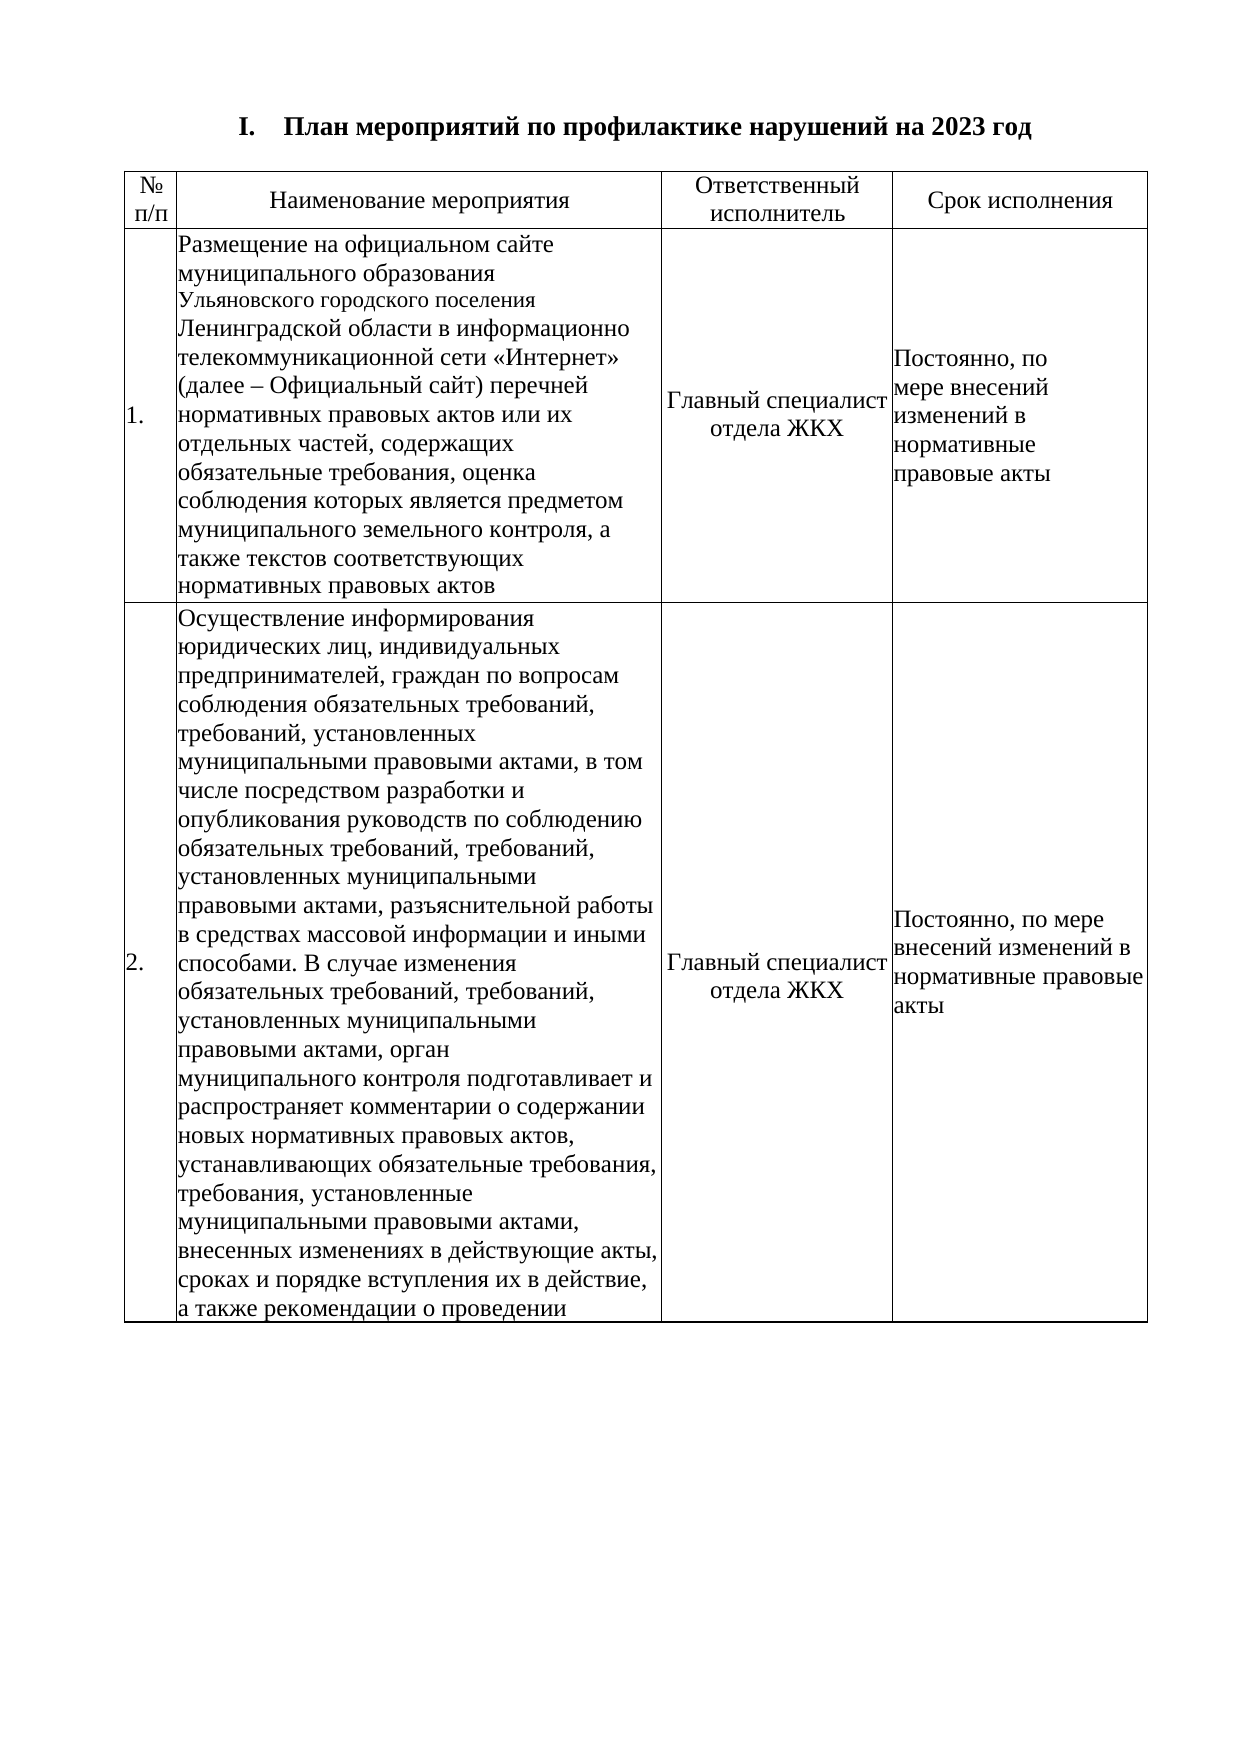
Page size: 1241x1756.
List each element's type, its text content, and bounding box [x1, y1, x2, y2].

table_cell Главный специалист отдела ЖКХ [662, 229, 892, 602]
table_header № п/п [125, 172, 176, 228]
table_header Наименование мероприятия [177, 172, 661, 228]
list План мероприятий по профилактике нарушений на 2023 год [238, 111, 1159, 142]
table_cell 2. [125, 603, 176, 1321]
table_cell Осуществление информирования юридических лиц, индивидуальных предпринимателей, граждан по вопросам соблюдения обязательных требований, требований, установленных муниципальными правовыми актами, в том числе посредством разработки и опубликования руководств по соблюдению обязательных требований, требований, установленных муниципальными правовыми актами, разъяснительной работы в средствах массовой информации и иными способами. В случае изменения обязательных требований, требований, установленных муниципальными правовыми актами, орган муниципального контроля подготавливает и распространяет комментарии о содержании новых нормативных правовых актов, устанавливающих обязательные требования, требования, установленные муниципальными правовыми актами, внесенных изменениях в действующие акты, сроках и порядке вступления их в действие, а также рекомендации о проведении [177, 603, 661, 1321]
table_cell Размещение на официальном сайте муниципального образования Ульяновского городского поселения Ленинградской области в информационно телекоммуникационной сети «Интернет» (далее – Официальный сайт) перечней нормативных правовых актов или их отдельных частей, содержащих обязательные требования, оценка соблюдения которых является предметом муниципального земельного контроля, а также текстов соответствующих нормативных правовых актов [177, 229, 661, 602]
table_header Срок исполнения [893, 172, 1147, 228]
table_header Ответственный исполнитель [662, 172, 892, 228]
table_cell Постоянно, по мере внесений изменений в нормативные правовые акты [893, 229, 1147, 602]
table_cell Постоянно, по мере внесений изменений в нормативные правовые акты [893, 603, 1147, 1321]
table_cell Главный специалист отдела ЖКХ [662, 603, 892, 1321]
table_cell 1. [125, 229, 176, 602]
